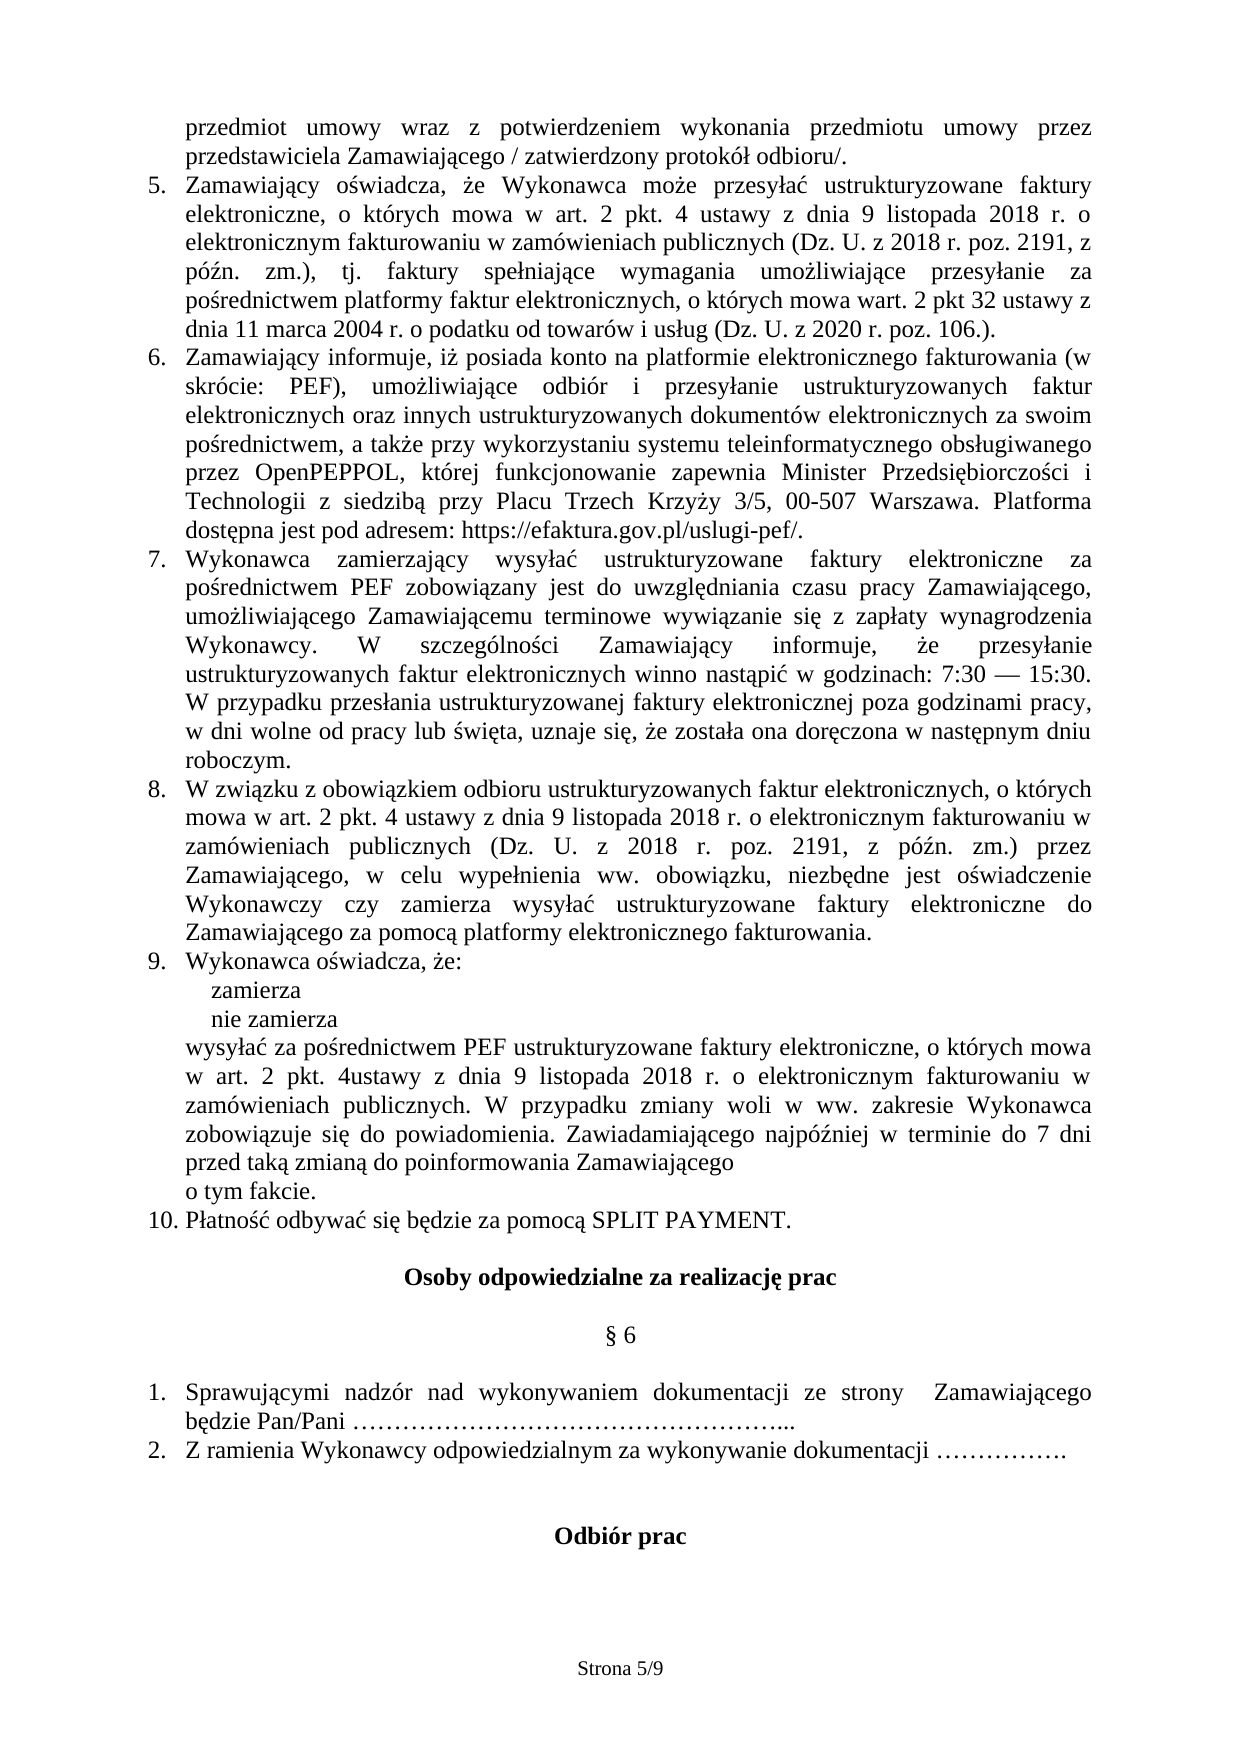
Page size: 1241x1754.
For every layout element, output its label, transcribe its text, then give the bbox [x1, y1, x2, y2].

text  nie zamierza [185, 1004, 1093, 1032]
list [148, 112, 1093, 170]
list W związku z obowiązkiem odbioru ustrukturyzowanych faktur elektronicznych, o których mowa w art. 2 pkt. 4 ustawy z dnia 9 listopada 2018 r. o elektronicznym fakturowaniu w zamówieniach publicznych (Dz. U. z 2018 r. poz. 2191, z późn. zm.) przez Zamawiającego, w celu wypełnienia ww. obowiązku, niezbędne jest oświadczenie Wykonawczy czy zamierza wysyłać ustrukturyzowane faktury elektroniczne do Zamawiającego za pomocą platformy elektronicznego fakturowania. [148, 774, 1093, 946]
text Osoby odpowiedzialne za realizację prac [148, 1262, 1093, 1291]
text o tym fakcie. [185, 1176, 1093, 1205]
list Płatność odbywać się będzie za pomocą SPLIT PAYMENT. [148, 1205, 1093, 1234]
list Zamawiający informuje, iż posiada konto na platformie elektronicznego fakturowania (w skrócie: PEF), umożliwiające odbiór i przesyłanie ustrukturyzowanych faktur elektronicznych oraz innych ustrukturyzowanych dokumentów elektronicznych za swoim pośrednictwem, a także przy wykorzystaniu systemu teleinformatycznego obsługiwanego przez OpenPEPPOL, której funkcjonowanie zapewnia Minister Przedsiębiorczości i Technologii z siedzibą przy Placu Trzech Krzyży 3/5, 00-507 Warszawa. Platforma dostępna jest pod adresem: https://efaktura.gov.pl/uslugi-pef/. [148, 342, 1093, 544]
list Z ramienia Wykonawcy odpowiedzialnym za wykonywanie dokumentacji ……………. [148, 1435, 1093, 1464]
text § 6 [148, 1320, 1093, 1349]
text  zamierza [185, 975, 1093, 1004]
text Odbiór prac [148, 1521, 1093, 1550]
text wysyłać za pośrednictwem PEF ustrukturyzowane faktury elektroniczne, o których mowa w art. 2 pkt. 4ustawy z dnia 9 listopada 2018 r. o elektronicznym fakturowaniu w zamówieniach publicznych. W przypadku zmiany woli w ww. zakresie Wykonawca zobowiązuje się do powiadomienia. Zawiadamiającego najpóźniej w terminie do 7 dni przed taką zmianą do poinformowania Zamawiającego [185, 1032, 1093, 1176]
list Wykonawca zamierzający wysyłać ustrukturyzowane faktury elektroniczne za pośrednictwem PEF zobowiązany jest do uwzględniania czasu pracy Zamawiającego, umożliwiającego Zamawiającemu terminowe wywiązanie się z zapłaty wynagrodzenia Wykonawcy. W szczególności Zamawiający informuje, że przesyłanie ustrukturyzowanych faktur elektronicznych winno nastąpić w godzinach: 7:30 — 15:30. W przypadku przesłania ustrukturyzowanej faktury elektronicznej poza godzinami pracy, w dni wolne od pracy lub święta, uznaje się, że została ona doręczona w następnym dniu roboczym. [148, 544, 1093, 774]
list Zamawiający oświadcza, że Wykonawca może przesyłać ustrukturyzowane faktury elektroniczne, o których mowa w art. 2 pkt. 4 ustawy z dnia 9 listopada 2018 r. o elektronicznym fakturowaniu w zamówieniach publicznych (Dz. U. z 2018 r. poz. 2191, z późn. zm.), tj. faktury spełniające wymagania umożliwiające przesyłanie za pośrednictwem platformy faktur elektronicznych, o których mowa wart. 2 pkt 32 ustawy z dnia 11 marca 2004 r. o podatku od towarów i usług (Dz. U. z 2020 r. poz. 106.). [148, 170, 1093, 342]
list Sprawującymi nadzór nad wykonywaniem dokumentacji ze strony Zamawiającego będzie Pan/Pani ……………………………………………... [148, 1377, 1093, 1435]
list Wykonawca oświadcza, że: [148, 946, 1093, 975]
